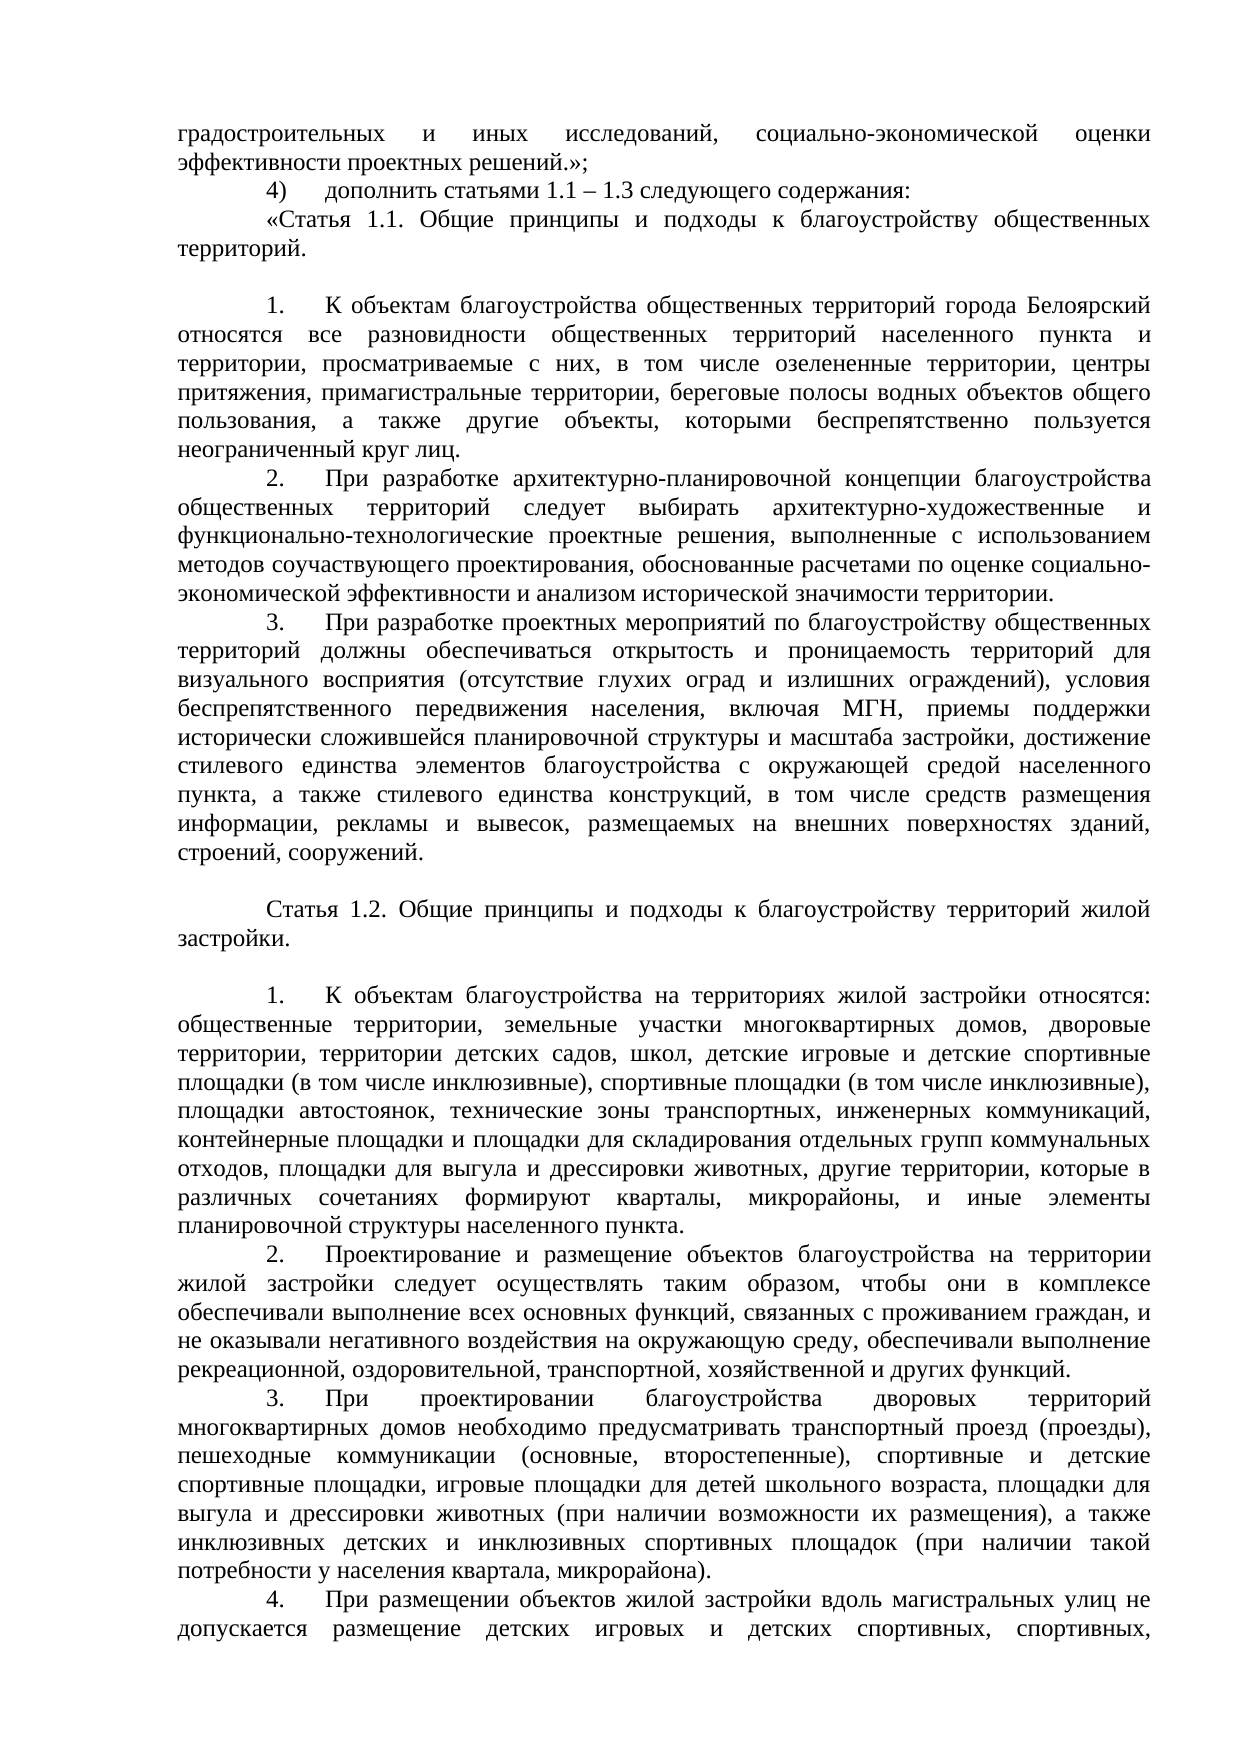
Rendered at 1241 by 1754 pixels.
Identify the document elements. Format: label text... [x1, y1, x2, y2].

list Статья 1.2. Общие принципы и подходы к благоустройству территорий жилой застройки. [177, 894, 1152, 952]
list К объектам благоустройства общественных территорий города Белоярский относятся все разновидности общественных территорий населенного пункта и территории, просматриваемые с них, в том числе озелененные территории, центры притяжения, примагистральные территории, береговые полосы водных объектов общего пользования, а также другие объекты, которыми беспрепятственно пользуется неограниченный круг лиц. [177, 291, 1152, 463]
list «Статья 1.1. Общие принципы и подходы к благоустройству общественных территорий. [177, 204, 1152, 262]
list К объектам благоустройства на территориях жилой застройки относятся: общественные территории, земельные участки многоквартирных домов, дворовые территории, территории детских садов, школ, детские игровые и детские спортивные площадки (в том числе инклюзивные), спортивные площадки (в том числе инклюзивные), площадки автостоянок, технические зоны транспортных, инженерных коммуникаций, контейнерные площадки и площадки для складирования отдельных групп коммунальных отходов, площадки для выгула и дрессировки животных, другие территории, которые в различных сочетаниях формируют кварталы, микрорайоны, и иные элементы планировочной структуры населенного пункта. [177, 981, 1152, 1239]
list При разработке проектных мероприятий по благоустройству общественных территорий должны обеспечиваться открытость и проницаемость территорий для визуального восприятия (отсутствие глухих оград и излишних ограждений), условия беспрепятственного передвижения населения, включая МГН, приемы поддержки исторически сложившейся планировочной структуры и масштаба застройки, достижение стилевого единства элементов благоустройства с окружающей средой населенного пункта, а также стилевого единства конструкций, в том числе средств размещения информации, рекламы и вывесок, размещаемых на внешних поверхностях зданий, строений, сооружений. [177, 607, 1152, 866]
list При проектировании благоустройства дворовых территорий многоквартирных домов необходимо предусматривать транспортный проезд (проезды), пешеходные коммуникации (основные, второстепенные), спортивные и детские спортивные площадки, игровые площадки для детей школьного возраста, площадки для выгула и дрессировки животных (при наличии возможности их размещения), а также инклюзивных детских и инклюзивных спортивных площадок (при наличии такой потребности у населения квартала, микрорайона). [177, 1383, 1152, 1584]
list Проектирование и размещение объектов благоустройства на территории жилой застройки следует осуществлять таким образом, чтобы они в комплексе обеспечивали выполнение всех основных функций, связанных с проживанием граждан, и не оказывали негативного воздействия на окружающую среду, обеспечивали выполнение рекреационной, оздоровительной, транспортной, хозяйственной и других функций. [177, 1239, 1152, 1383]
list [177, 1584, 1152, 1642]
list дополнить статьями 1.1 – 1.3 следующего содержания: [177, 176, 1152, 204]
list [177, 118, 1152, 176]
list При разработке архитектурно-планировочной концепции благоустройства общественных территорий следует выбирать архитектурно-художественные и функционально-технологические проектные решения, выполненные с использованием методов соучаствующего проектирования, обоснованные расчетами по оценке социально-экономической эффективности и анализом исторической значимости территории. [177, 463, 1152, 607]
